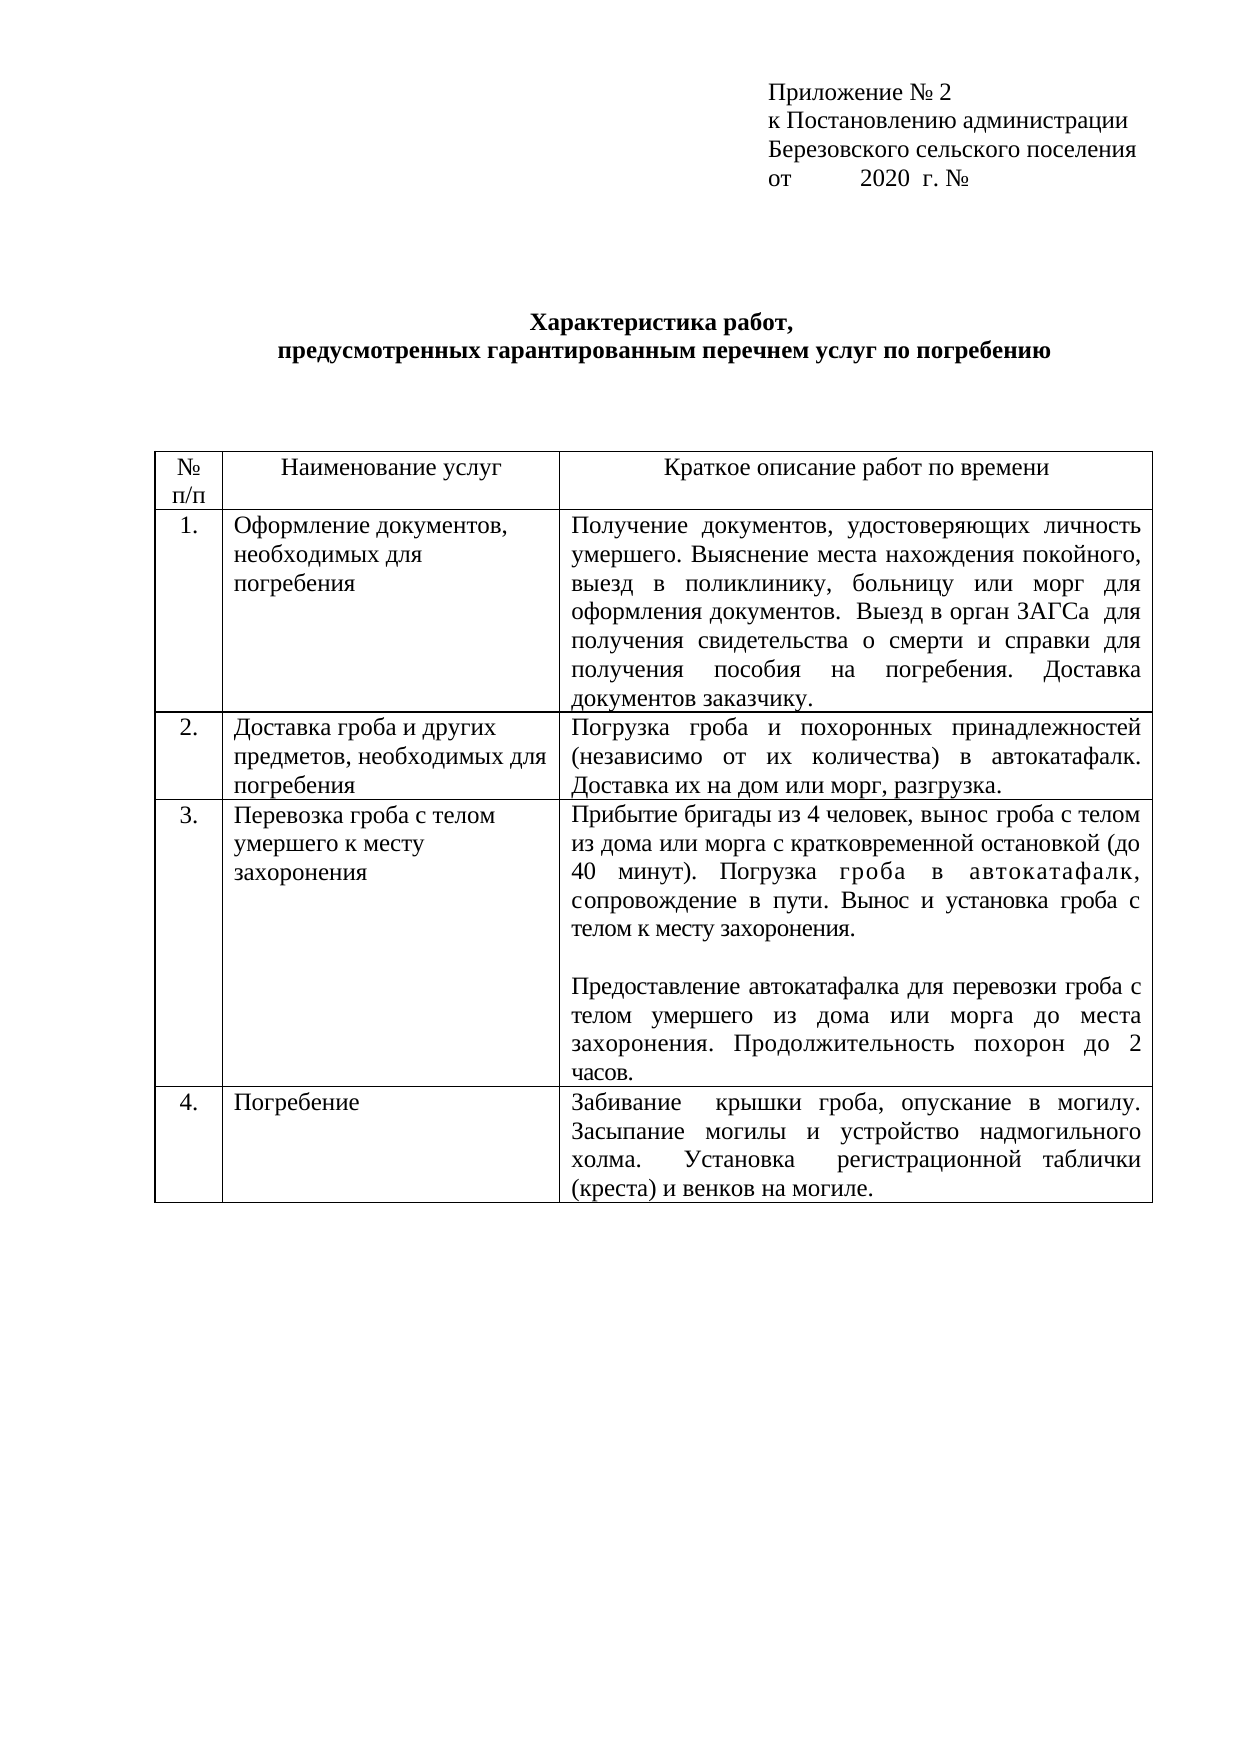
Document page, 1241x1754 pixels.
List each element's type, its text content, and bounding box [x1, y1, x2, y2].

table_header Краткое описание работ по времени [560, 452, 1152, 509]
table_cell Доставка гроба и других предметов, необходимых для погребения [223, 713, 559, 799]
table_cell Погребение [223, 1087, 559, 1202]
table_cell 2. [156, 713, 222, 799]
table_cell 3. [156, 800, 222, 1086]
table_cell Погрузка гроба и похоронных принадлежностей (независимо от их количества) в автокатафалк. Доставка их на дом или морг, разгрузка. [560, 713, 1152, 799]
table_cell Забивание крышки гроба, опускание в могилу. Засыпание могилы и устройство надмогильного холма. Установка регистрационной таблички (креста) и венков на могиле. [560, 1087, 1152, 1202]
table_cell Оформление документов, необходимых для погребения [223, 510, 559, 711]
table_cell 4. [156, 1087, 222, 1202]
table_cell Прибытие бригады из 4 человек, вынос гроба с телом из дома или морга с кратковременной остановкой (до 40 минут). Погрузка гроба в автокатафалк, сопровождение в пути. Вынос и установка гроба с телом к месту захоронения. Предоставление автокатафалка для перевозки гроба с телом умершего из дома или морга до места захоронения. Продолжительность похорон до 2 часов. [560, 800, 1152, 1086]
table_cell Перевозка гроба с телом умершего к месту захоронения [223, 800, 559, 1086]
text Характеристика работ, предусмотренных гарантированным перечнем услуг по погребению [177, 307, 1152, 364]
text к Постановлению администрации [768, 106, 1152, 134]
table_cell 1. [156, 510, 222, 711]
text Приложение № 2 [768, 77, 1152, 106]
table_header № п/п [156, 452, 222, 509]
text от 2020 г. № [768, 163, 1152, 192]
table_cell Получение документов, удостоверяющих личность умершего. Выяснение места нахождения покойного, выезд в поликлинику, больницу или морг для оформления документов. Выезд в орган ЗАГСа для получения свидетельства о смерти и справки для получения пособия на погребения. Доставка документов заказчику. [560, 510, 1152, 711]
table_header Наименование услуг [223, 452, 559, 509]
text Березовского сельского поселения [768, 134, 1152, 163]
